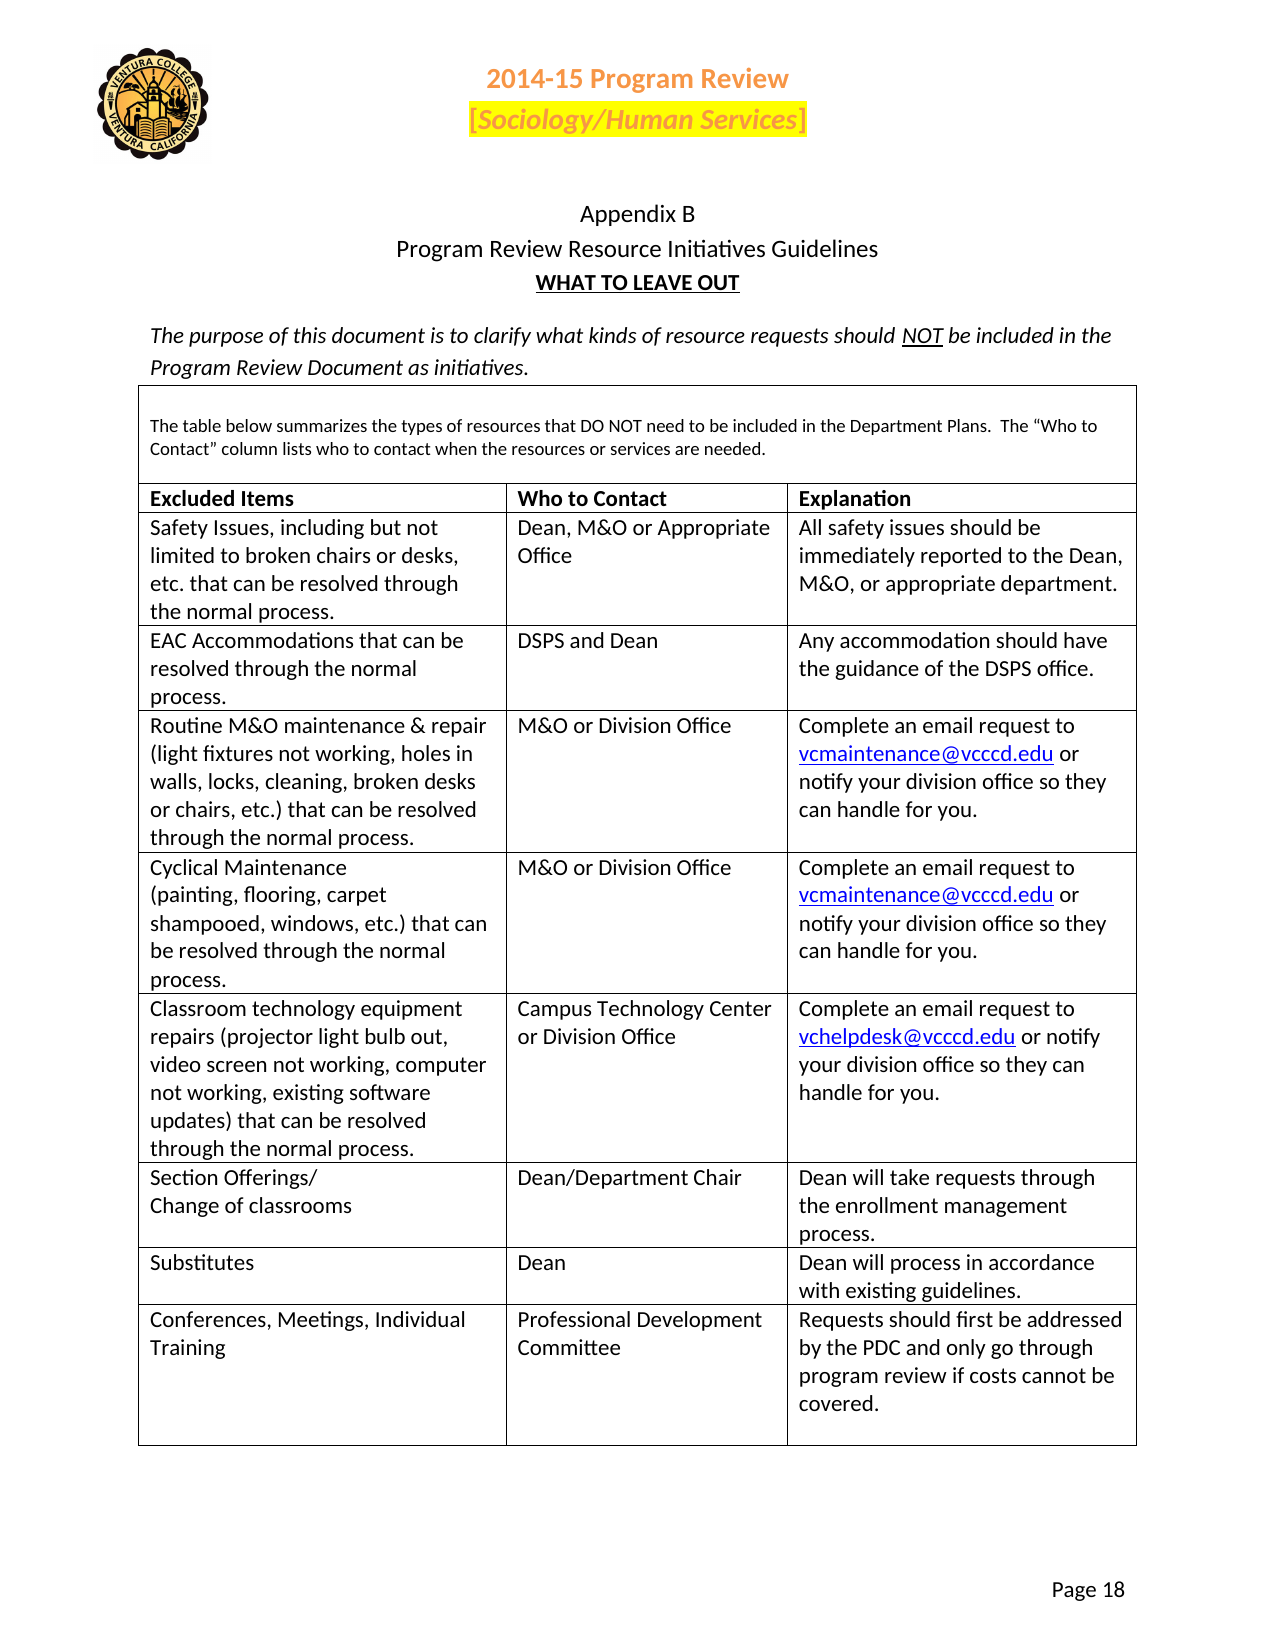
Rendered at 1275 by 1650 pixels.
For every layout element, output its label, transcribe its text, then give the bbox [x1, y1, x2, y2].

table_cell Dean will process in accordance with existing guidelines. [788, 1248, 1136, 1304]
table_cell DSPS and Dean [507, 626, 787, 710]
table_cell Explanation [788, 484, 1136, 512]
table_cell Dean, M&O or Appropriate Office [507, 513, 787, 625]
table_cell M&O or Division Office [507, 711, 787, 852]
table_cell All safety issues should be immediately reported to the Dean, M&O, or appropriate department. [788, 513, 1136, 625]
table_cell Dean will take requests through the enrollment management process. [788, 1163, 1136, 1247]
table_cell Section Offerings/ Change of classrooms [139, 1163, 506, 1247]
table_cell Any accommodation should have the guidance of the DSPS office. [788, 626, 1136, 710]
table_cell EAC Accommodations that can be resolved through the normal process. [139, 626, 506, 710]
table_cell Who to Contact [507, 484, 787, 512]
table_cell Complete an email request to vcmaintenance@vcccd.edu or notify your division office so they can handle for you. [788, 853, 1136, 993]
text The purpose of this document is to clarify what kinds of resource requests should NOT be included in the Program Review Document as initiatives. [150, 321, 1125, 381]
table_header The table below summarizes the types of resources that DO NOT need to be included in the Department Plans. The “Who to Contact” column lists who to contact when the resources or services are needed. [139, 386, 1136, 483]
table_cell M&O or Division Office [507, 853, 787, 993]
text WHAT TO LEAVE OUT [150, 268, 1125, 296]
table_cell Cyclical Maintenance (painting, flooring, carpet shampooed, windows, etc.) that can be resolved through the normal process. [139, 853, 506, 993]
table_cell Dean [507, 1248, 787, 1304]
table_cell Complete an email request to vcmaintenance@vcccd.edu or notify your division office so they can handle for you. [788, 711, 1136, 852]
table_cell Dean/Department Chair [507, 1163, 787, 1247]
picture [93, 44, 213, 164]
table_cell Conferences, Meetings, Individual Training [139, 1305, 506, 1445]
table_cell Complete an email request to vchelpdesk@vcccd.edu or notify your division office so they can handle for you. [788, 994, 1136, 1162]
table_cell Requests should first be addressed by the PDC and only go through program review if costs cannot be covered. [788, 1305, 1136, 1445]
table_cell Routine M&O maintenance & repair (light fixtures not working, holes in walls, locks, cleaning, broken desks or chairs, etc.) that can be resolved through the normal process. [139, 711, 506, 852]
table_cell Safety Issues, including but not limited to broken chairs or desks, etc. that can be resolved through the normal process. [139, 513, 506, 625]
text Program Review Resource Initiatives Guidelines [150, 233, 1125, 263]
text Appendix B [150, 198, 1125, 228]
table_cell Classroom technology equipment repairs (projector light bulb out, video screen not working, computer not working, existing software updates) that can be resolved through the normal process. [139, 994, 506, 1162]
table_cell Campus Technology Center or Division Office [507, 994, 787, 1162]
table_cell Professional Development Committee [507, 1305, 787, 1445]
table_cell Substitutes [139, 1248, 506, 1304]
table_cell Excluded Items [139, 484, 506, 512]
